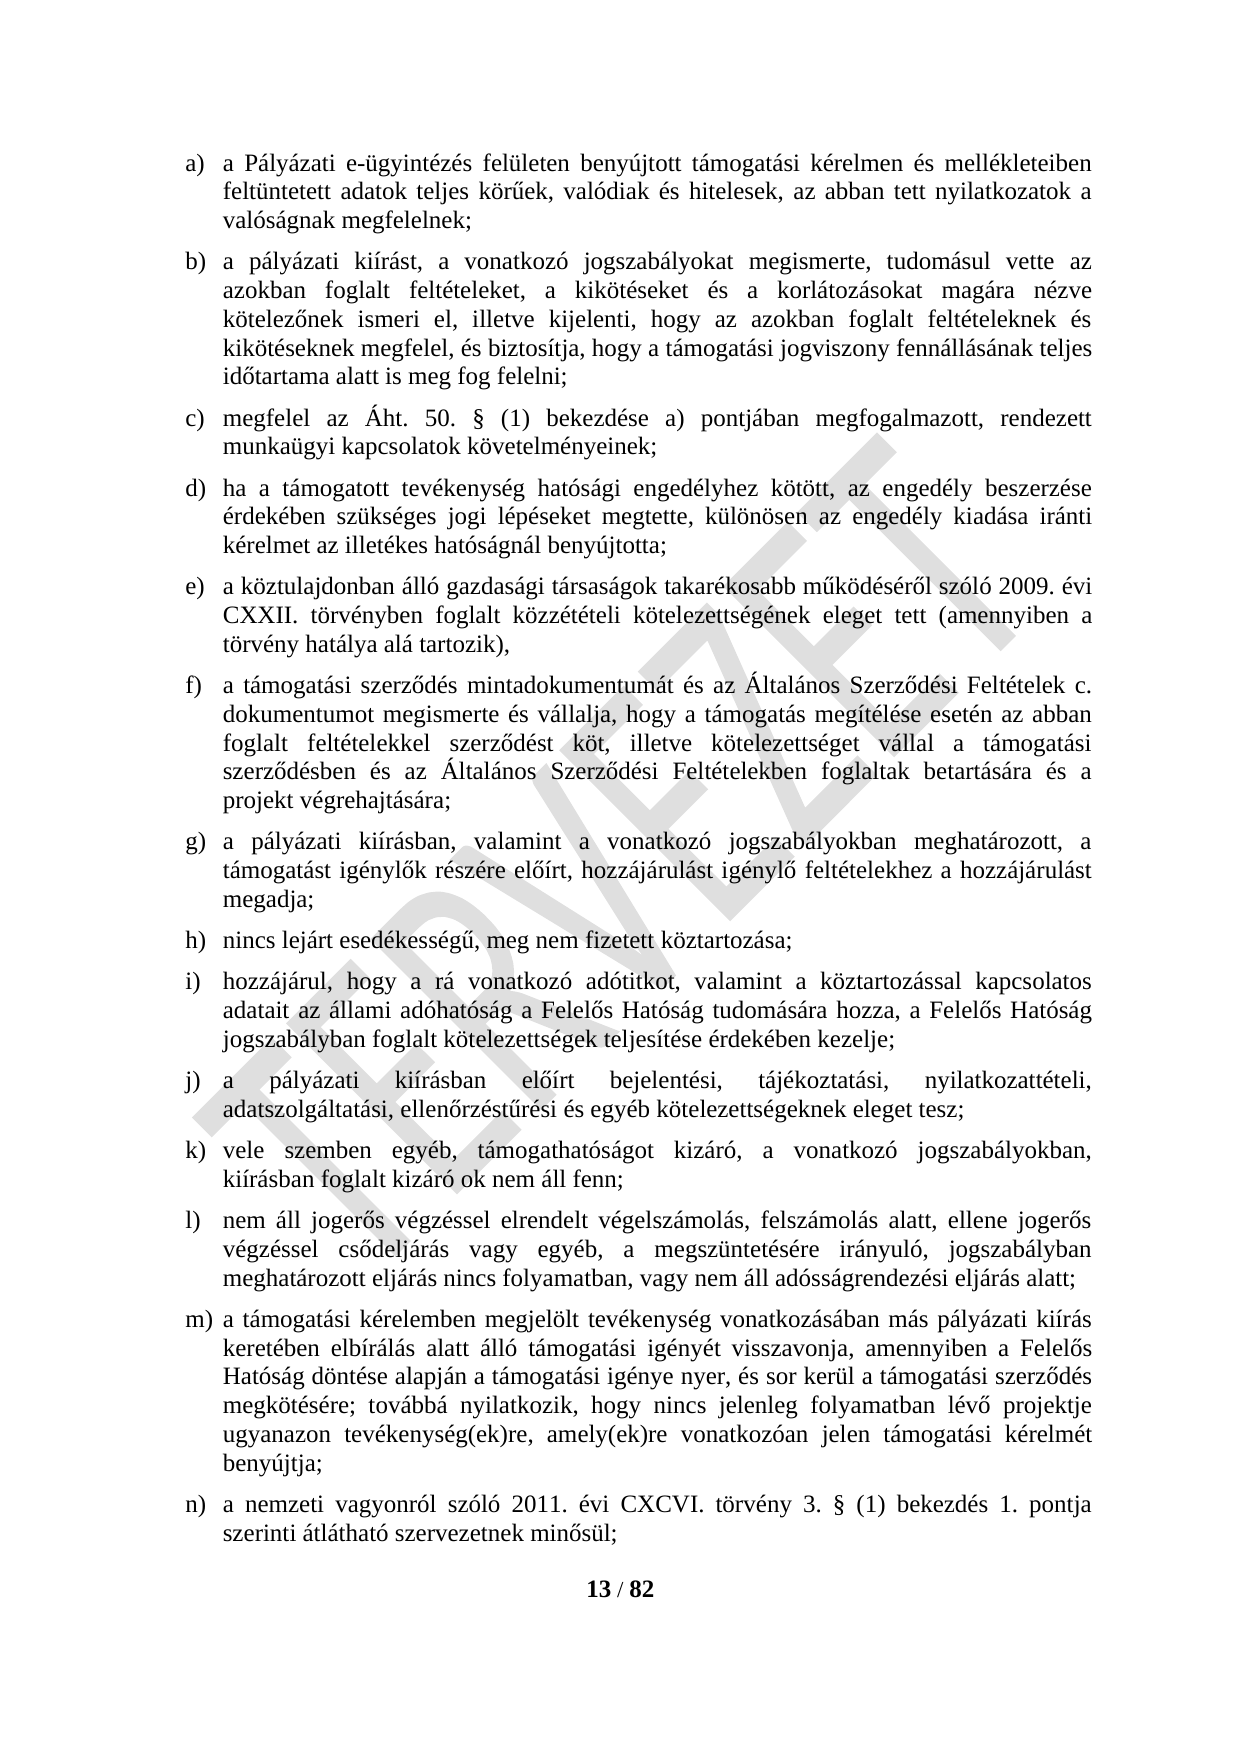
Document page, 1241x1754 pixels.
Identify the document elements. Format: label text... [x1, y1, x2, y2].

list a támogatási kérelemben megjelölt tevékenység vonatkozásában más pályázati kiírás keretében elbírálás alatt álló támogatási igényét visszavonja, amennyiben a Felelős Hatóság döntése alapján a támogatási igénye nyer, és sor kerül a támogatási szerződés megkötésére; továbbá nyilatkozik, hogy nincs jelenleg folyamatban lévő projektje ugyanazon tevékenység(ek)re, amely(ek)re vonatkozóan jelen támogatási kérelmét benyújtja; [185, 1304, 1093, 1476]
list ha a támogatott tevékenység hatósági engedélyhez kötött, az engedély beszerzése érdekében szükséges jogi lépéseket megtette, különösen az engedély kiadása iránti kérelmet az illetékes hatóságnál benyújtotta; [185, 473, 1093, 559]
list a nemzeti vagyonról szóló 2011. évi CXCVI. törvény 3. § (1) bekezdés 1. pontja szerinti átlátható szervezetnek minősül; [185, 1489, 1093, 1546]
list nem áll jogerős végzéssel elrendelt végelszámolás, felszámolás alatt, ellene jogerős végzéssel csődeljárás vagy egyéb, a megszüntetésére irányuló, jogszabályban meghatározott eljárás nincs folyamatban, vagy nem áll adósságrendezési eljárás alatt; [185, 1205, 1093, 1291]
list megfelel az Áht. 50. § (1) bekezdése a) pontjában megfogalmazott, rendezett munkaügyi kapcsolatok követelményeinek; [185, 403, 1093, 460]
list a köztulajdonban álló gazdasági társaságok takarékosabb működéséről szóló 2009. évi CXXII. törvényben foglalt közzétételi kötelezettségének eleget tett (amennyiben a törvény hatálya alá tartozik), [185, 571, 1093, 658]
list nincs lejárt esedékességű, meg nem fizetett köztartozása; [185, 925, 1093, 954]
list a támogatási szerződés mintadokumentumát és az Általános Szerződési Feltételek c. dokumentumot megismerte és vállalja, hogy a támogatás megítélése esetén az abban foglalt feltételekkel szerződést köt, illetve kötelezettséget vállal a támogatási szerződésben és az Általános Szerződési Feltételekben foglaltak betartására és a projekt végrehajtására; [185, 670, 1093, 814]
list a Pályázati e-ügyintézés felületen benyújtott támogatási kérelmen és mellékleteiben feltüntetett adatok teljes körűek, valódiak és hitelesek, az abban tett nyilatkozatok a valóságnak megfelelnek; [185, 148, 1093, 234]
list vele szemben egyéb, támogathatóságot kizáró, a vonatkozó jogszabályokban, kiírásban foglalt kizáró ok nem áll fenn; [185, 1135, 1093, 1193]
list hozzájárul, hogy a rá vonatkozó adótitkot, valamint a köztartozással kapcsolatos adatait az állami adóhatóság a Felelős Hatóság tudomására hozza, a Felelős Hatóság jogszabályban foglalt kötelezettségek teljesítése érdekében kezelje; [185, 966, 1093, 1053]
list a pályázati kiírásban, valamint a vonatkozó jogszabályokban meghatározott, a támogatást igénylők részére előírt, hozzájárulást igénylő feltételekhez a hozzájárulást megadja; [185, 826, 1093, 913]
list a pályázati kiírást, a vonatkozó jogszabályokat megismerte, tudomásul vette az azokban foglalt feltételeket, a kikötéseket és a korlátozásokat magára nézve kötelezőnek ismeri el, illetve kijelenti, hogy az azokban foglalt feltételeknek és kikötéseknek megfelel, és biztosítja, hogy a támogatási jogviszony fennállásának teljes időtartama alatt is meg fog felelni; [185, 246, 1093, 390]
list a pályázati kiírásban előírt bejelentési, tájékoztatási, nyilatkozattételi, adatszolgáltatási, ellenőrzéstűrési és egyéb kötelezettségeknek eleget tesz; [185, 1065, 1093, 1123]
